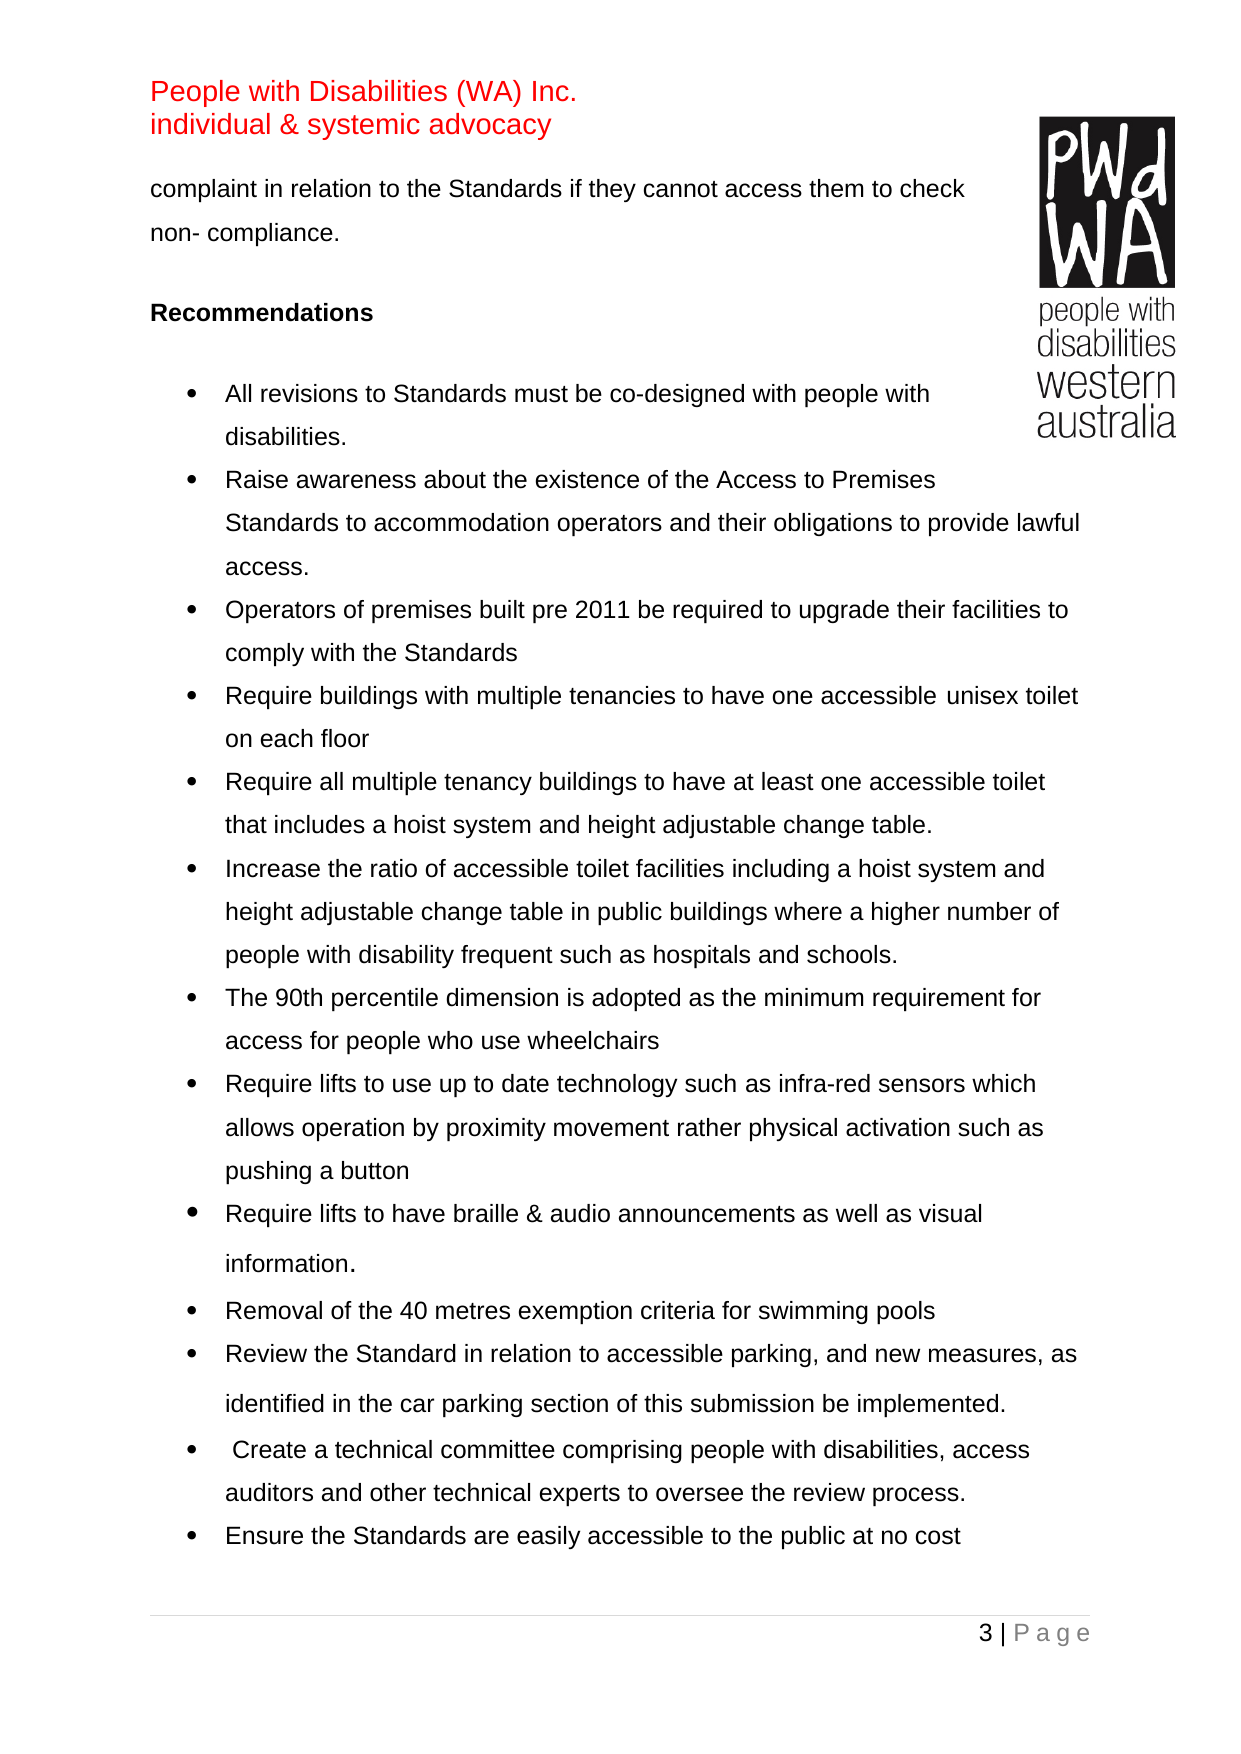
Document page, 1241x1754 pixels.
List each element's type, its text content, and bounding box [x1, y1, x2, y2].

list The 90th percentile dimension is adopted as the minimum requirement for access for people who use wheelchairs [187, 940, 1090, 1012]
text Recommendations [150, 298, 1032, 327]
list Require buildings with multiple tenancies to have one accessible unisex toilet on each floor [187, 638, 1090, 710]
list Increase the ratio of accessible toilet facilities including a hoist system and height adjustable change table in public buildings where a higher number of people with disability frequent such as hospitals and schools. [187, 811, 1090, 926]
list Operators of premises built pre 2011 be required to upgrade their facilities to comply with the Standards [187, 551, 1090, 623]
list Review the Standard in relation to accessible parking, and new measures, as identified in the car parking section of this submission be implemented. [187, 1296, 1090, 1375]
list All revisions to Standards must be co-designed with people with disabilities. [187, 379, 1032, 451]
list Raise awareness about the existence of the Access to Premises Standards to accommodation operators and their obligations to provide lawful access. [187, 465, 1090, 537]
picture [1032, 103, 1177, 451]
list Ensure the Standards are easily accessible to the public at no cost [187, 1478, 1090, 1507]
list Require all multiple tenancy buildings to have at least one accessible toilet that includes a hoist system and height adjustable change table. [187, 724, 1090, 796]
list Require lifts to use up to date technology such as infra-red sensors which allows operation by proximity movement rather physical activation such as pushing a button [187, 1026, 1090, 1141]
list Require lifts to have braille & audio announcements as well as visual information. [187, 1156, 1090, 1236]
list Create a technical committee comprising people with disabilities, access auditors and other technical experts to oversee the review process. [187, 1392, 1090, 1464]
list Removal of the 40 metres exemption criteria for swimming pools [187, 1253, 1090, 1282]
